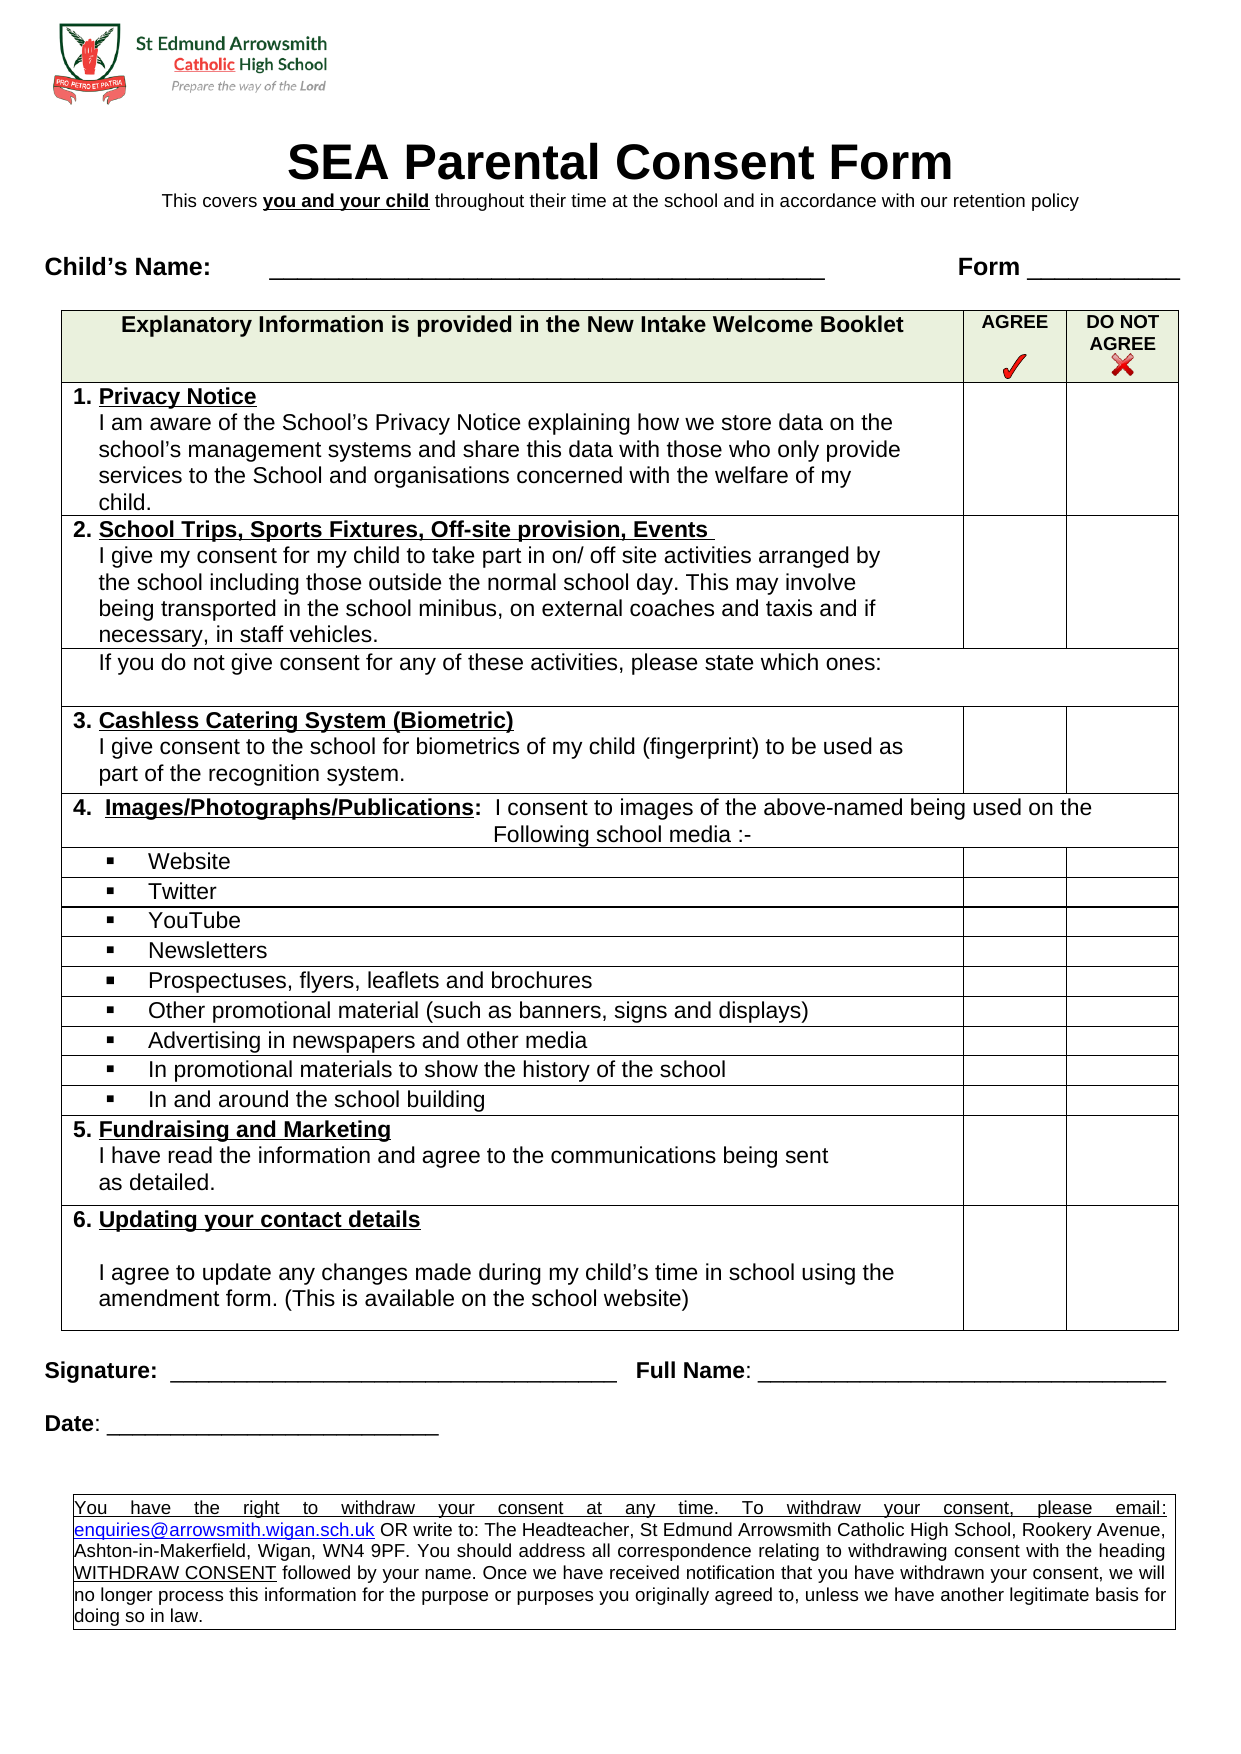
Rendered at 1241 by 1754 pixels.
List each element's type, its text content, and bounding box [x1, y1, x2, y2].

table_cell [1067, 1027, 1178, 1055]
table_cell [964, 937, 1066, 966]
table_cell 5. Fundraising and Marketing I have read the information and agree to the communications being sent as detailed. [62, 1116, 963, 1205]
table_cell [1067, 1206, 1178, 1330]
table_cell [1067, 848, 1178, 877]
table_cell 3. Cashless Catering System (Biometric) I give consent to the school for biometrics of my child (fingerprint) to be used as part of the recognition system. [62, 707, 963, 793]
table_cell [1067, 967, 1178, 996]
table_cell Newsletters [62, 937, 963, 966]
table_cell Website [62, 848, 963, 877]
table_header Explanatory Information is provided in the New Intake Welcome Booklet [62, 311, 963, 382]
table_cell [1067, 1116, 1178, 1205]
table_cell [1067, 997, 1178, 1026]
text SEA Parental Consent Form [44, 132, 1196, 190]
table_cell [964, 878, 1066, 906]
table_cell [964, 1027, 1066, 1055]
table_cell Other promotional material (such as banners, signs and displays) [62, 997, 963, 1026]
table_cell [1067, 937, 1178, 966]
table_header DO NOT AGREE [1067, 311, 1178, 382]
text You have the right to withdraw your consent at any time. To withdraw your consent, please email: enquiries@arrowsmith.wigan.sch.uk OR write to: The Headteacher, St Edmund Arrowsmith Catholic High School, Rookery Avenue, Ashton-in-Makerfield, Wigan, WN4 9PF. You should address all correspondence relating to withdrawing consent with the heading WITHDRAW CONSENT followed by your name. Once we have received notification that you have withdrawn your consent, we will no longer process this information for the purpose or purposes you originally agreed to, unless we have another legitimate basis for doing so in law. [74, 1495, 1175, 1629]
table_cell Prospectuses, flyers, leaflets and brochures [62, 967, 963, 996]
table_cell Twitter [62, 878, 963, 906]
table_cell [964, 383, 1066, 515]
text Child’s Name: ________________________________________ Form ___________ [44, 252, 1196, 281]
text Date: __________________________ [44, 1410, 1196, 1437]
table_cell [964, 967, 1066, 996]
text Signature: ___________________________________ Full Name: ________________________________ [44, 1357, 1196, 1384]
table_cell In and around the school building [62, 1086, 963, 1115]
table_cell [964, 1056, 1066, 1085]
table_cell Advertising in newspapers and other media [62, 1027, 963, 1055]
table_cell In promotional materials to show the history of the school [62, 1056, 963, 1085]
table_cell [1067, 908, 1178, 936]
table_cell [964, 1206, 1066, 1330]
table_header AGREE [964, 311, 1066, 382]
table_cell [1067, 383, 1178, 515]
table_cell 1. Privacy Notice I am aware of the School’s Privacy Notice explaining how we store data on the school’s management systems and share this data with those who only provide services to the School and organisations concerned with the welfare of my child. [62, 383, 963, 515]
table_cell [1067, 1056, 1178, 1085]
table_cell [1067, 878, 1178, 906]
table_cell [1067, 707, 1178, 793]
picture [42, 18, 343, 111]
table_cell [1067, 1086, 1178, 1115]
picture [1111, 353, 1134, 376]
table_cell [1067, 516, 1178, 648]
table_cell [964, 848, 1066, 877]
table_cell 6. Updating your contact details I agree to update any changes made during my child’s time in school using the amendment form. (This is available on the school website) [62, 1206, 963, 1330]
table_cell [964, 997, 1066, 1026]
text This covers you and your child throughout their time at the school and in accordance with our retention policy [44, 190, 1196, 212]
table_cell 4. Images/Photographs/Publications: I consent to images of the above-named being used on the Following school media :- [62, 794, 1178, 847]
table_cell If you do not give consent for any of these activities, please state which ones: [62, 649, 1178, 706]
table_cell [964, 908, 1066, 936]
table_cell 2. School Trips, Sports Fixtures, Off-site provision, Events I give my consent for my child to take part in on/ off site activities arranged by the school including those outside the normal school day. This may involve being transported in the school minibus, on external coaches and taxis and if necessary, in staff vehicles. [62, 516, 963, 648]
table_cell YouTube [62, 908, 963, 936]
table_cell [964, 516, 1066, 648]
table_cell [964, 1116, 1066, 1205]
table_cell [964, 707, 1066, 793]
table_cell [964, 1086, 1066, 1115]
